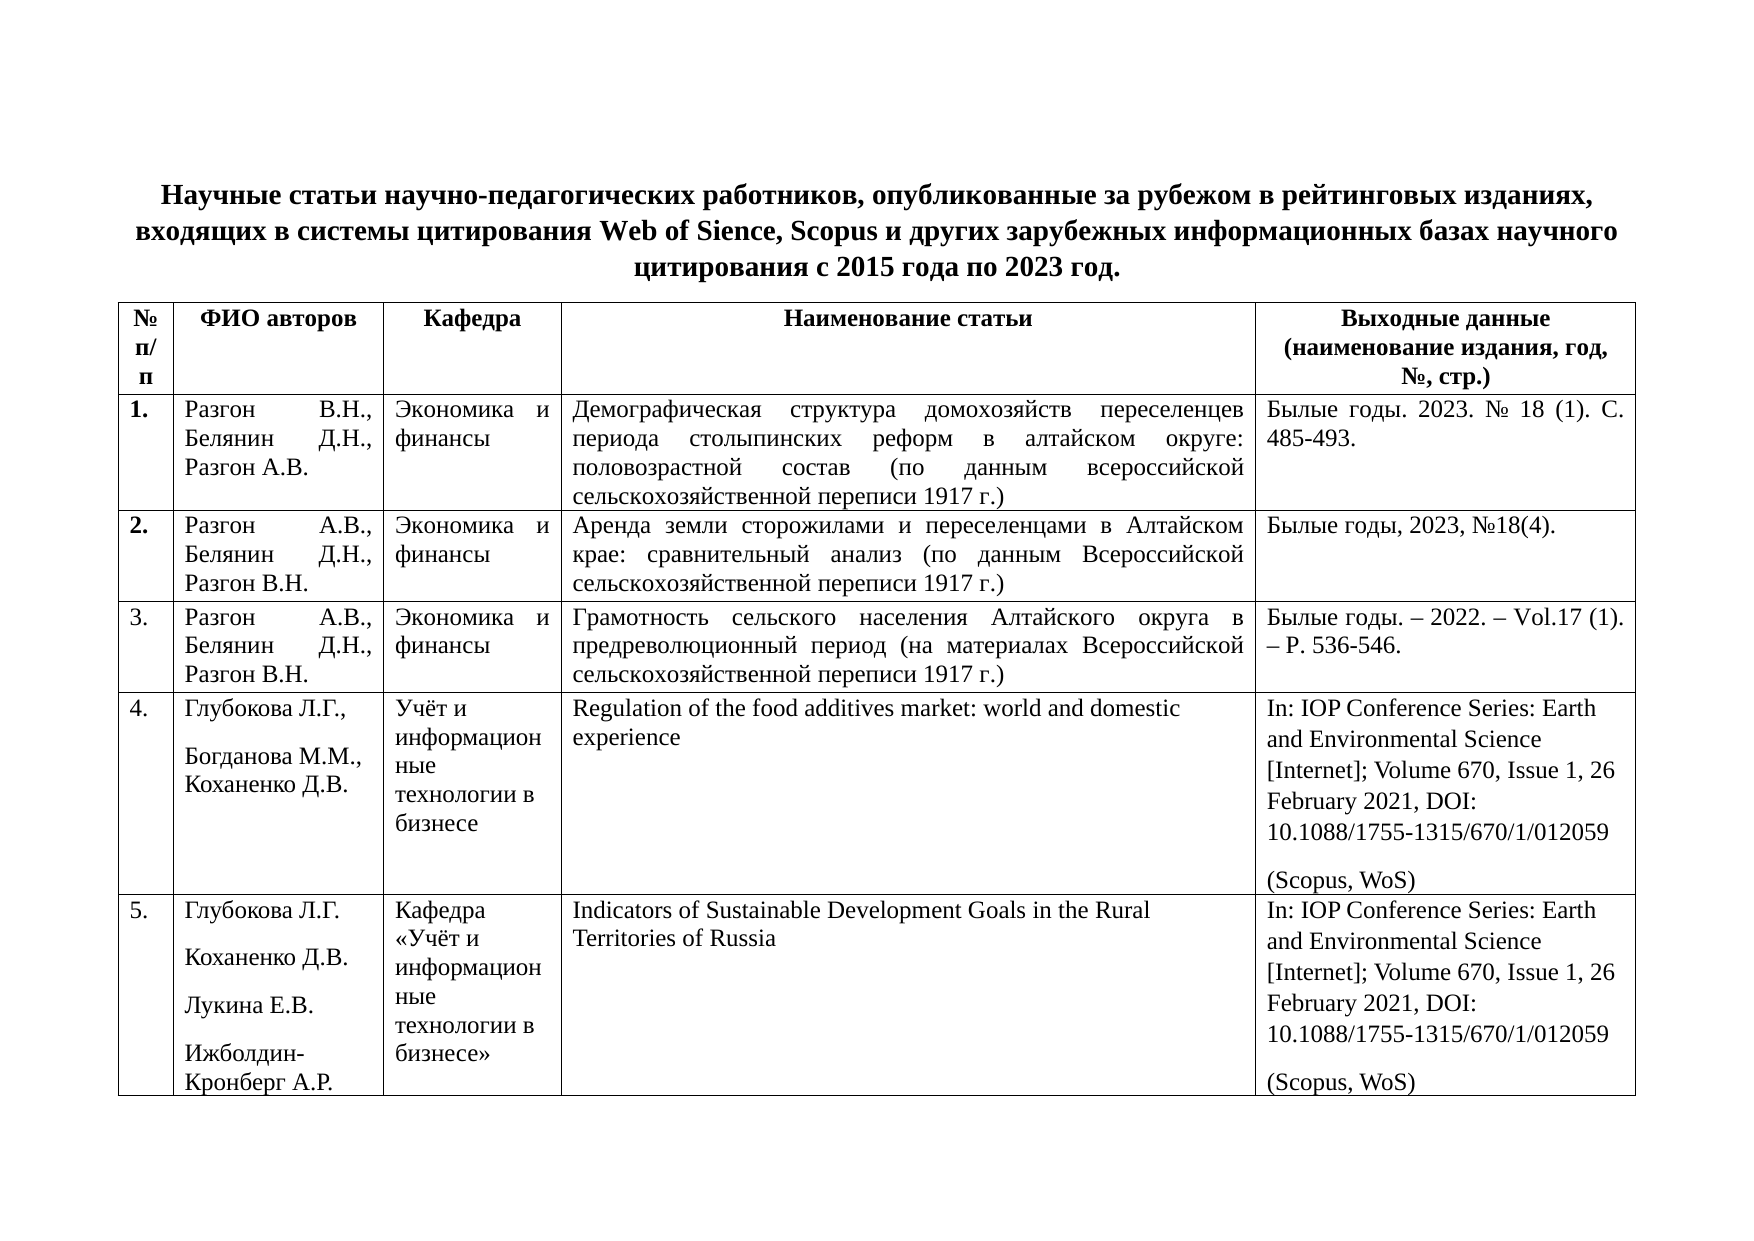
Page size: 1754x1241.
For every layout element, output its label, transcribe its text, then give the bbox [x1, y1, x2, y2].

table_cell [1256, 895, 1635, 1095]
table_cell Былые годы, 2023, №18(4). [1256, 511, 1635, 601]
table_cell Экономика и финансы [384, 395, 561, 509]
table_header Наименование статьи [562, 303, 1255, 393]
table_cell [119, 395, 173, 509]
table_header ФИО авторов [174, 303, 383, 393]
table_header Кафедра [384, 303, 561, 393]
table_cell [384, 895, 561, 1095]
table_cell [119, 693, 173, 894]
table_cell Аренда земли сторожилами и переселенцами в Алтайском крае: сравнительный анализ (по данным Всероссийской сельскохозяйственной переписи 1917 г.) [562, 511, 1255, 601]
table_cell Indicators of Sustainable Development Goals in the Rural Territories of Russia [562, 895, 1255, 1095]
table_cell Грамотность сельского населения Алтайского округа в предреволюционный период (на материалах Всероссийской сельскохозяйственной переписи 1917 г.) [562, 602, 1255, 692]
table_cell Былые годы. 2023. № 18 (1). С. 485-493. [1256, 395, 1635, 509]
table_cell [119, 895, 173, 1095]
table_cell Демографическая структура домохозяйств переселенцев периода столыпинских реформ в алтайском округе: половозрастной состав (по данным всероссийской сельскохозяйственной переписи 1917 г.) [562, 395, 1255, 509]
table_cell Экономика и финансы [384, 511, 561, 601]
table_cell Разгон А.В., Белянин Д.Н., Разгон В.Н. [174, 602, 383, 692]
table_cell Былые годы. – 2022. – Vol.17 (1). – P. 536-546. [1256, 602, 1635, 692]
table_cell [119, 602, 173, 692]
table_header Выходные данные (наименование издания, год, №, стр.) [1256, 303, 1635, 393]
table_cell Разгон А.В., Белянин Д.Н., Разгон В.Н. [174, 511, 383, 601]
table_cell Разгон В.Н., Белянин Д.Н., Разгон А.В. [174, 395, 383, 509]
table_cell Учёт и информационные технологии в бизнесе [384, 693, 561, 894]
table_cell Regulation of the food additives market: world and domestic experience [562, 693, 1255, 894]
table_cell [119, 511, 173, 601]
table_cell Экономика и финансы [384, 602, 561, 692]
table_header № п/п [119, 303, 173, 393]
text Научные статьи научно-педагогических работников, опубликованные за рубежом в рейтинговых изданиях, входящих в системы цитирования Web of Sience, Scopus и других зарубежных информационных базах научного цитирования с 2015 года по 2023 год. [118, 177, 1636, 283]
table_cell Глубокова Л.Г. Коханенко Д.В. Лукина Е.В. Ижболдин-Кронберг А.Р. [174, 895, 383, 1095]
table_cell Глубокова Л.Г., Богданова М.М., Коханенко Д.В. [174, 693, 383, 894]
